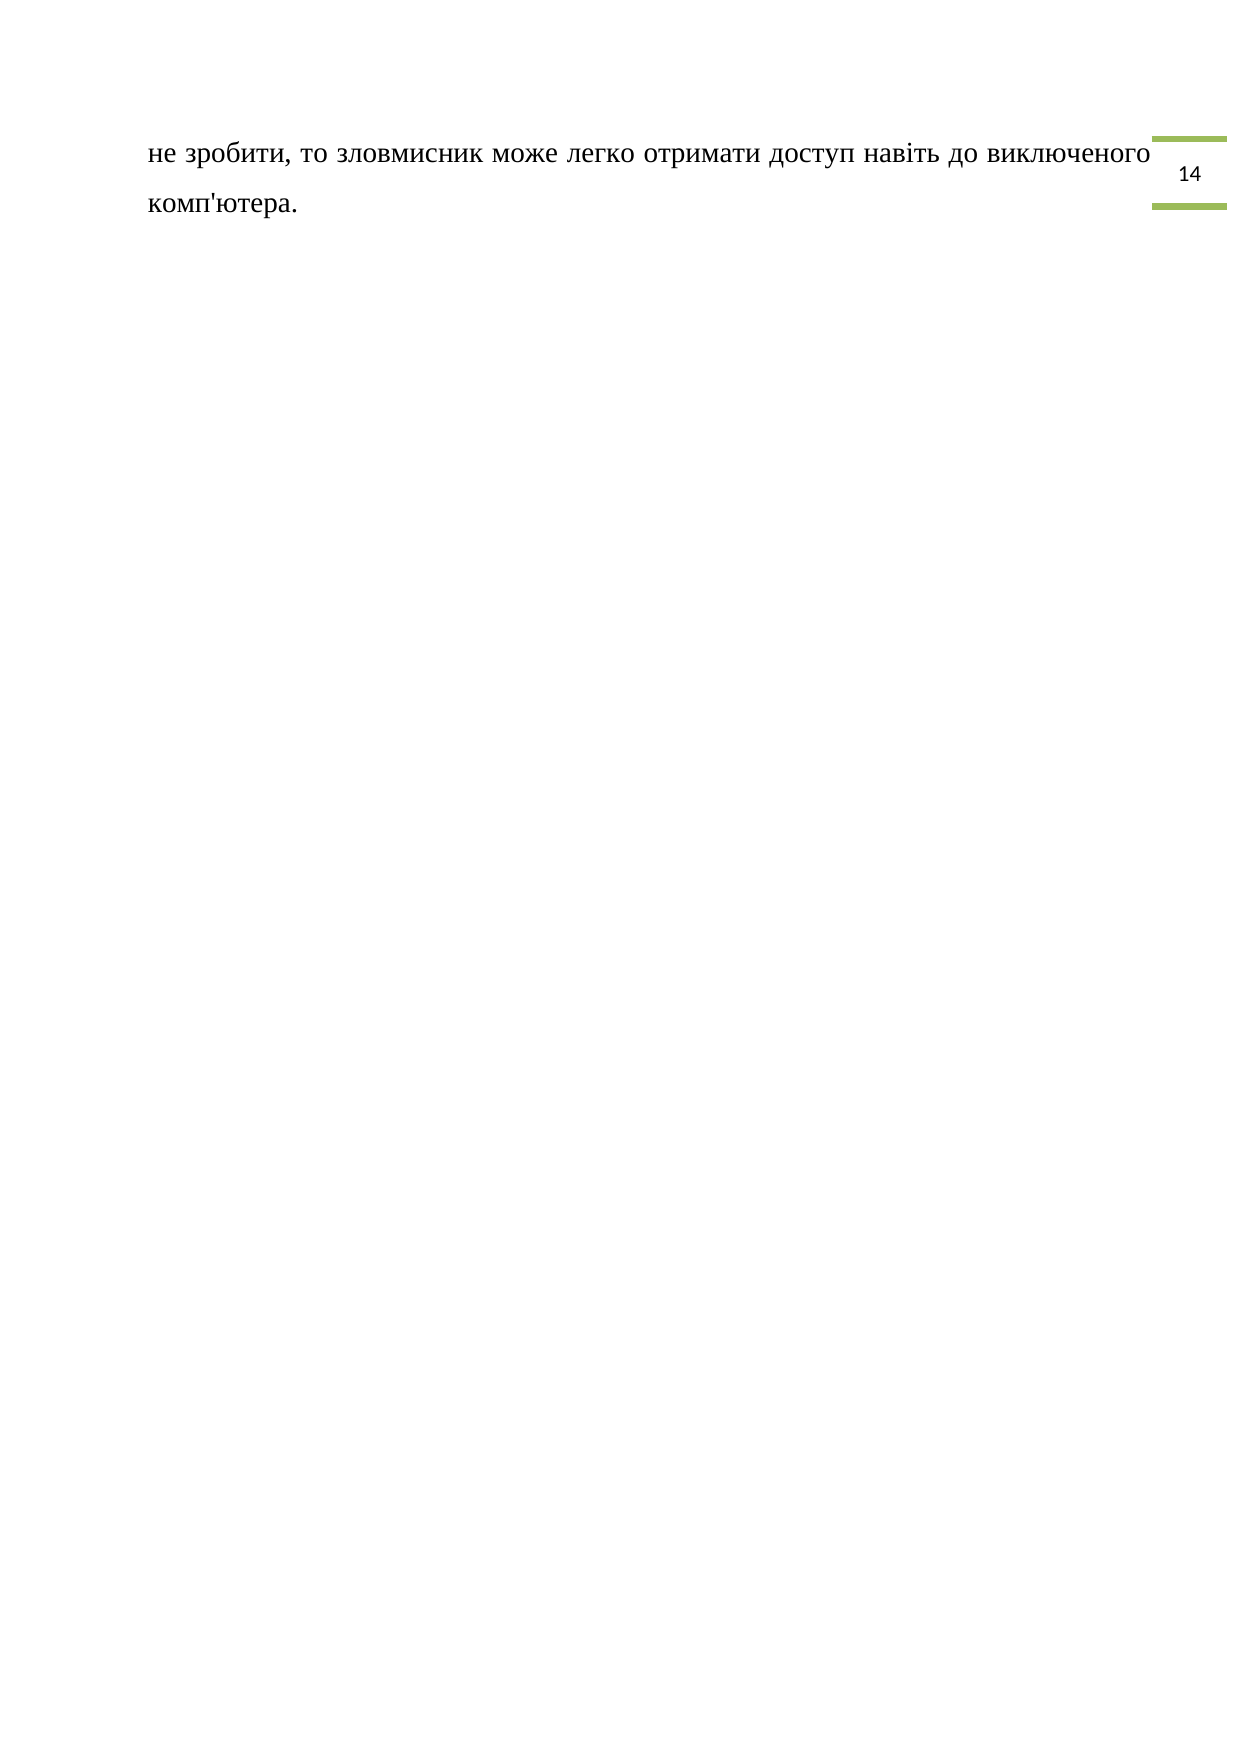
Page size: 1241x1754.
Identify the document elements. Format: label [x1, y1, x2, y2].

list [148, 135, 1152, 219]
